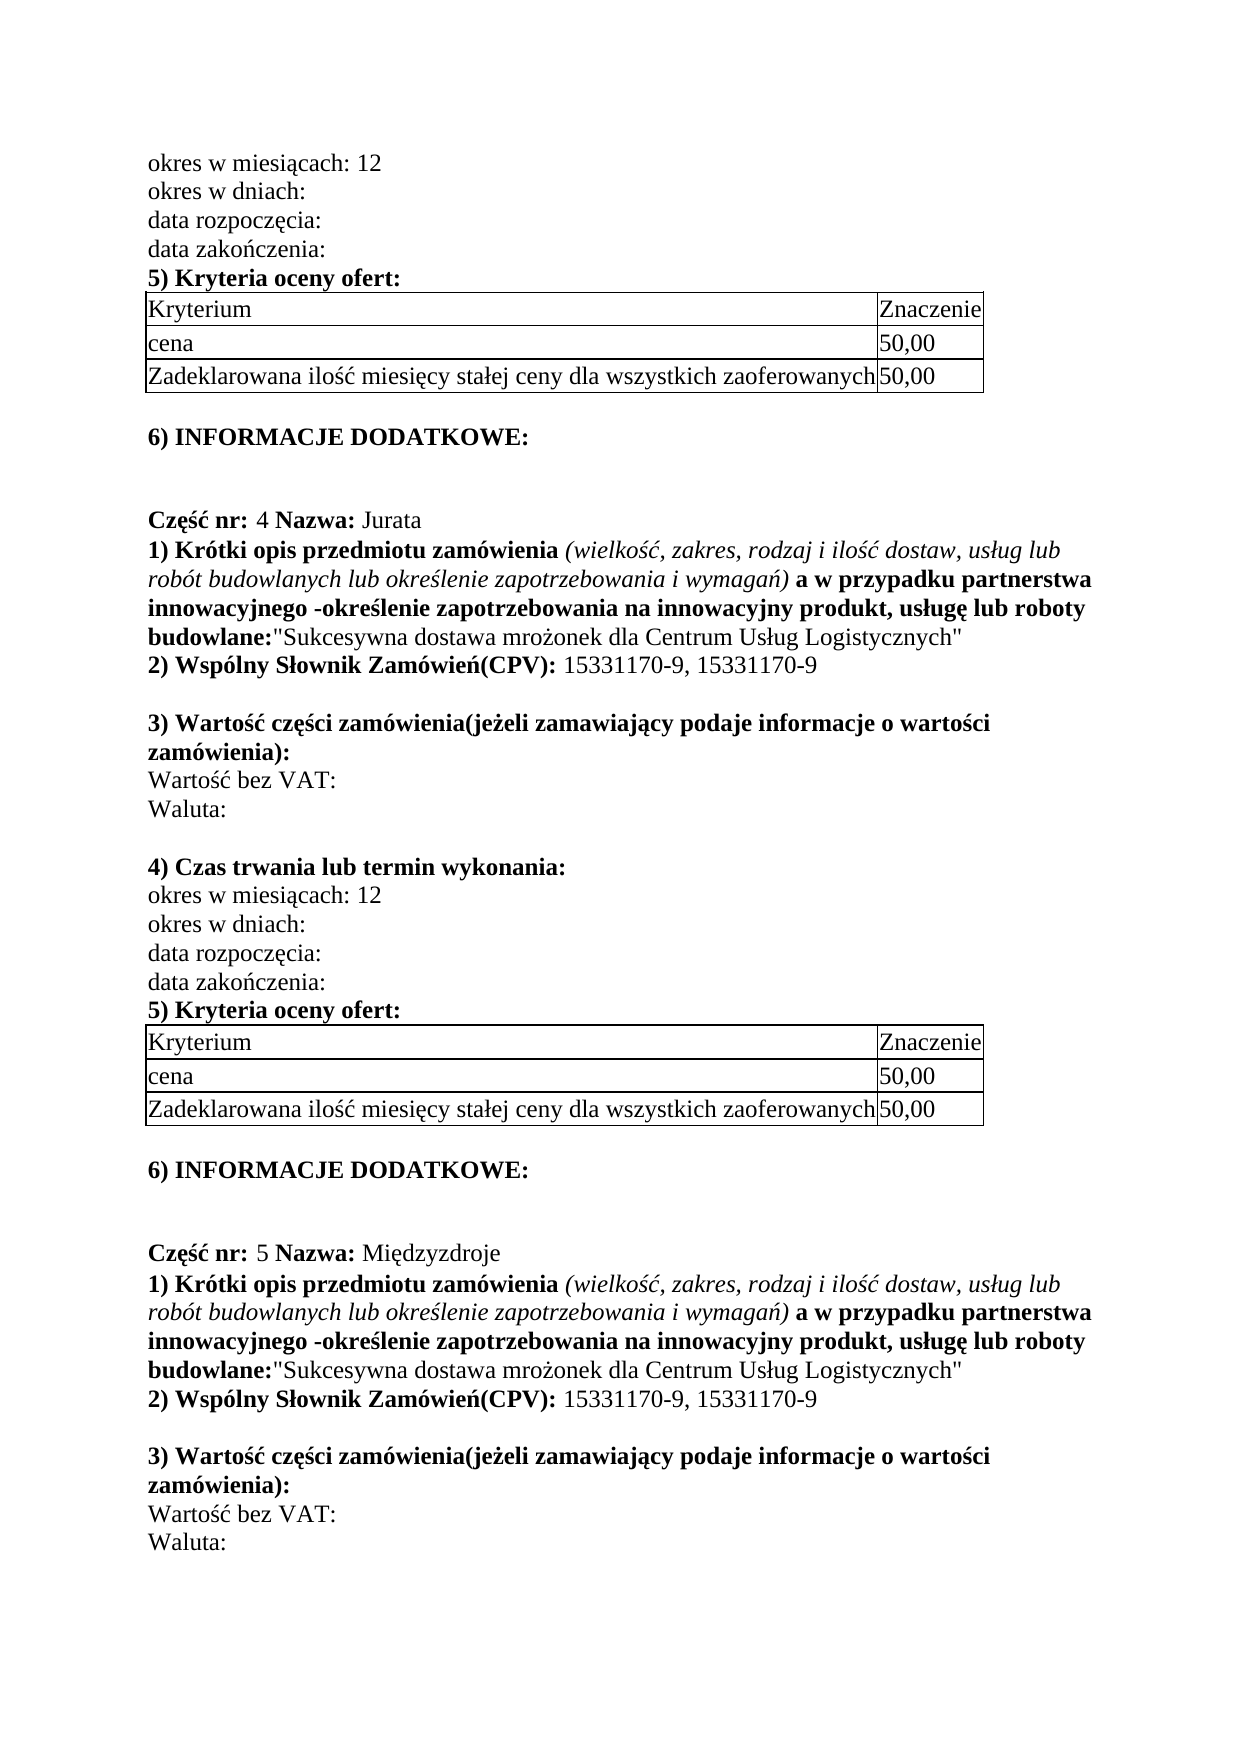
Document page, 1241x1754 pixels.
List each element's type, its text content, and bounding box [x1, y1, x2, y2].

table_header Znaczenie [878, 293, 983, 325]
text 6) INFORMACJE DODATKOWE: [148, 393, 1093, 479]
table_header Kryterium [147, 1026, 877, 1058]
table_cell 50,00 [878, 1060, 983, 1091]
table_header Międzyzdroje [360, 1237, 507, 1269]
table_cell Zadeklarowana ilość miesięcy stałej ceny dla wszystkich zaoferowanych [147, 1093, 877, 1125]
table_header Kryterium [147, 293, 877, 325]
table_header 5 [255, 1237, 273, 1269]
table_cell 50,00 [878, 326, 983, 358]
table_header 4 [255, 504, 273, 536]
table_header Część nr: [146, 1237, 254, 1269]
table_header Część nr: [146, 504, 254, 536]
table_cell cena [147, 326, 877, 358]
table_header Nazwa: [273, 504, 360, 536]
text 6) INFORMACJE DODATKOWE: [148, 1126, 1093, 1212]
table_header Jurata [360, 504, 428, 536]
table_header Znaczenie [878, 1026, 983, 1058]
table_cell Zadeklarowana ilość miesięcy stałej ceny dla wszystkich zaoferowanych [147, 360, 877, 392]
table_cell 50,00 [878, 360, 983, 392]
table_cell cena [147, 1060, 877, 1091]
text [148, 148, 1093, 291]
table_cell 50,00 [878, 1093, 983, 1125]
table_header Nazwa: [273, 1237, 360, 1269]
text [148, 1269, 1093, 1585]
